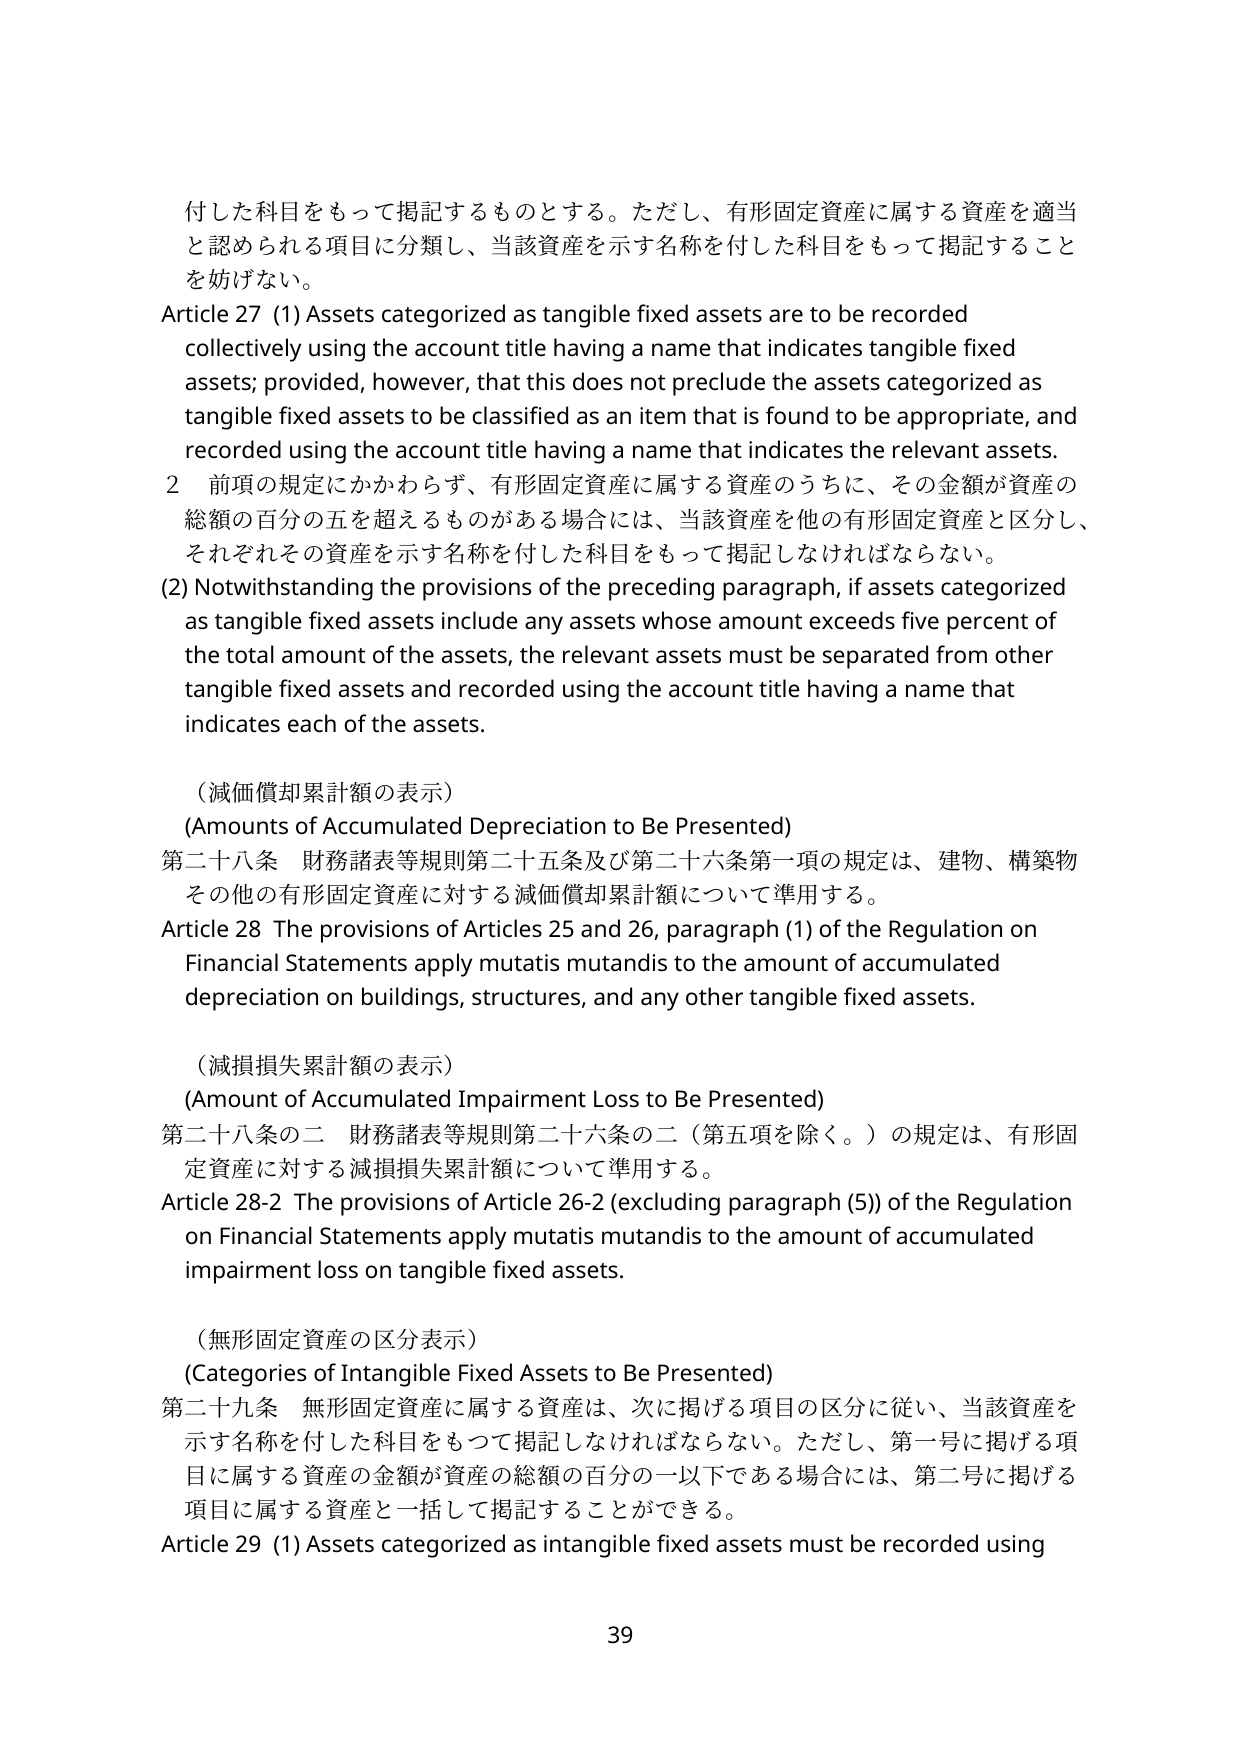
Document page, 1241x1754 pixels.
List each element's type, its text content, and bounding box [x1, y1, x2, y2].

text (Categories of Intangible Fixed Assets to Be Presented) [184, 1355, 1079, 1389]
text 第二十八条 財務諸表等規則第二十五条及び第二十六条第一項の規定は、建物、構築物その他の有形固定資産に対する減価償却累計額について準用する。 [161, 843, 1079, 911]
text (Amount of Accumulated Impairment Loss to Be Presented) [184, 1082, 1079, 1116]
text Article 28-2 The provisions of Article 26-2 (excluding paragraph (5)) of the Regulation on Financial Statements apply mutatis mutandis to the amount of accumulated impairment loss on tangible fixed assets. [161, 1184, 1079, 1287]
text （減損損失累計額の表示） [184, 1048, 1079, 1082]
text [161, 1526, 1079, 1560]
text (2) Notwithstanding the provisions of the preceding paragraph, if assets categorized as tangible fixed assets include any assets whose amount exceeds five percent of the total amount of the assets, the relevant assets must be separated from other tangible fixed assets and recorded using the account title having a name that indicates each of the assets. [161, 569, 1079, 740]
text (Amounts of Accumulated Depreciation to Be Presented) [184, 809, 1079, 843]
text 第二十八条の二 財務諸表等規則第二十六条の二（第五項を除く。）の規定は、有形固定資産に対する減損損失累計額について準用する。 [161, 1116, 1079, 1184]
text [161, 194, 1079, 296]
text （減価償却累計額の表示） [184, 774, 1079, 809]
text （無形固定資産の区分表示） [184, 1321, 1079, 1355]
text Article 27 (1) Assets categorized as tangible fixed assets are to be recorded collectively using the account title having a name that indicates tangible fixed assets; provided, however, that this does not preclude the assets categorized as tangible fixed assets to be classified as an item that is found to be appropriate, and recorded using the account title having a name that indicates the relevant assets. [161, 296, 1079, 467]
text 第二十九条 無形固定資産に属する資産は、次に掲げる項目の区分に従い、当該資産を示す名称を付した科目をもつて掲記しなければならない。ただし、第一号に掲げる項目に属する資産の金額が資産の総額の百分の一以下である場合には、第二号に掲げる項目に属する資産と一括して掲記することができる。 [161, 1389, 1079, 1526]
text ２ 前項の規定にかかわらず、有形固定資産に属する資産のうちに、その金額が資産の総額の百分の五を超えるものがある場合には、当該資産を他の有形固定資産と区分し、それぞれその資産を示す名称を付した科目をもって掲記しなければならない。 [161, 467, 1079, 569]
text Article 28 The provisions of Articles 25 and 26, paragraph (1) of the Regulation on Financial Statements apply mutatis mutandis to the amount of accumulated depreciation on buildings, structures, and any other tangible fixed assets. [161, 911, 1079, 1014]
